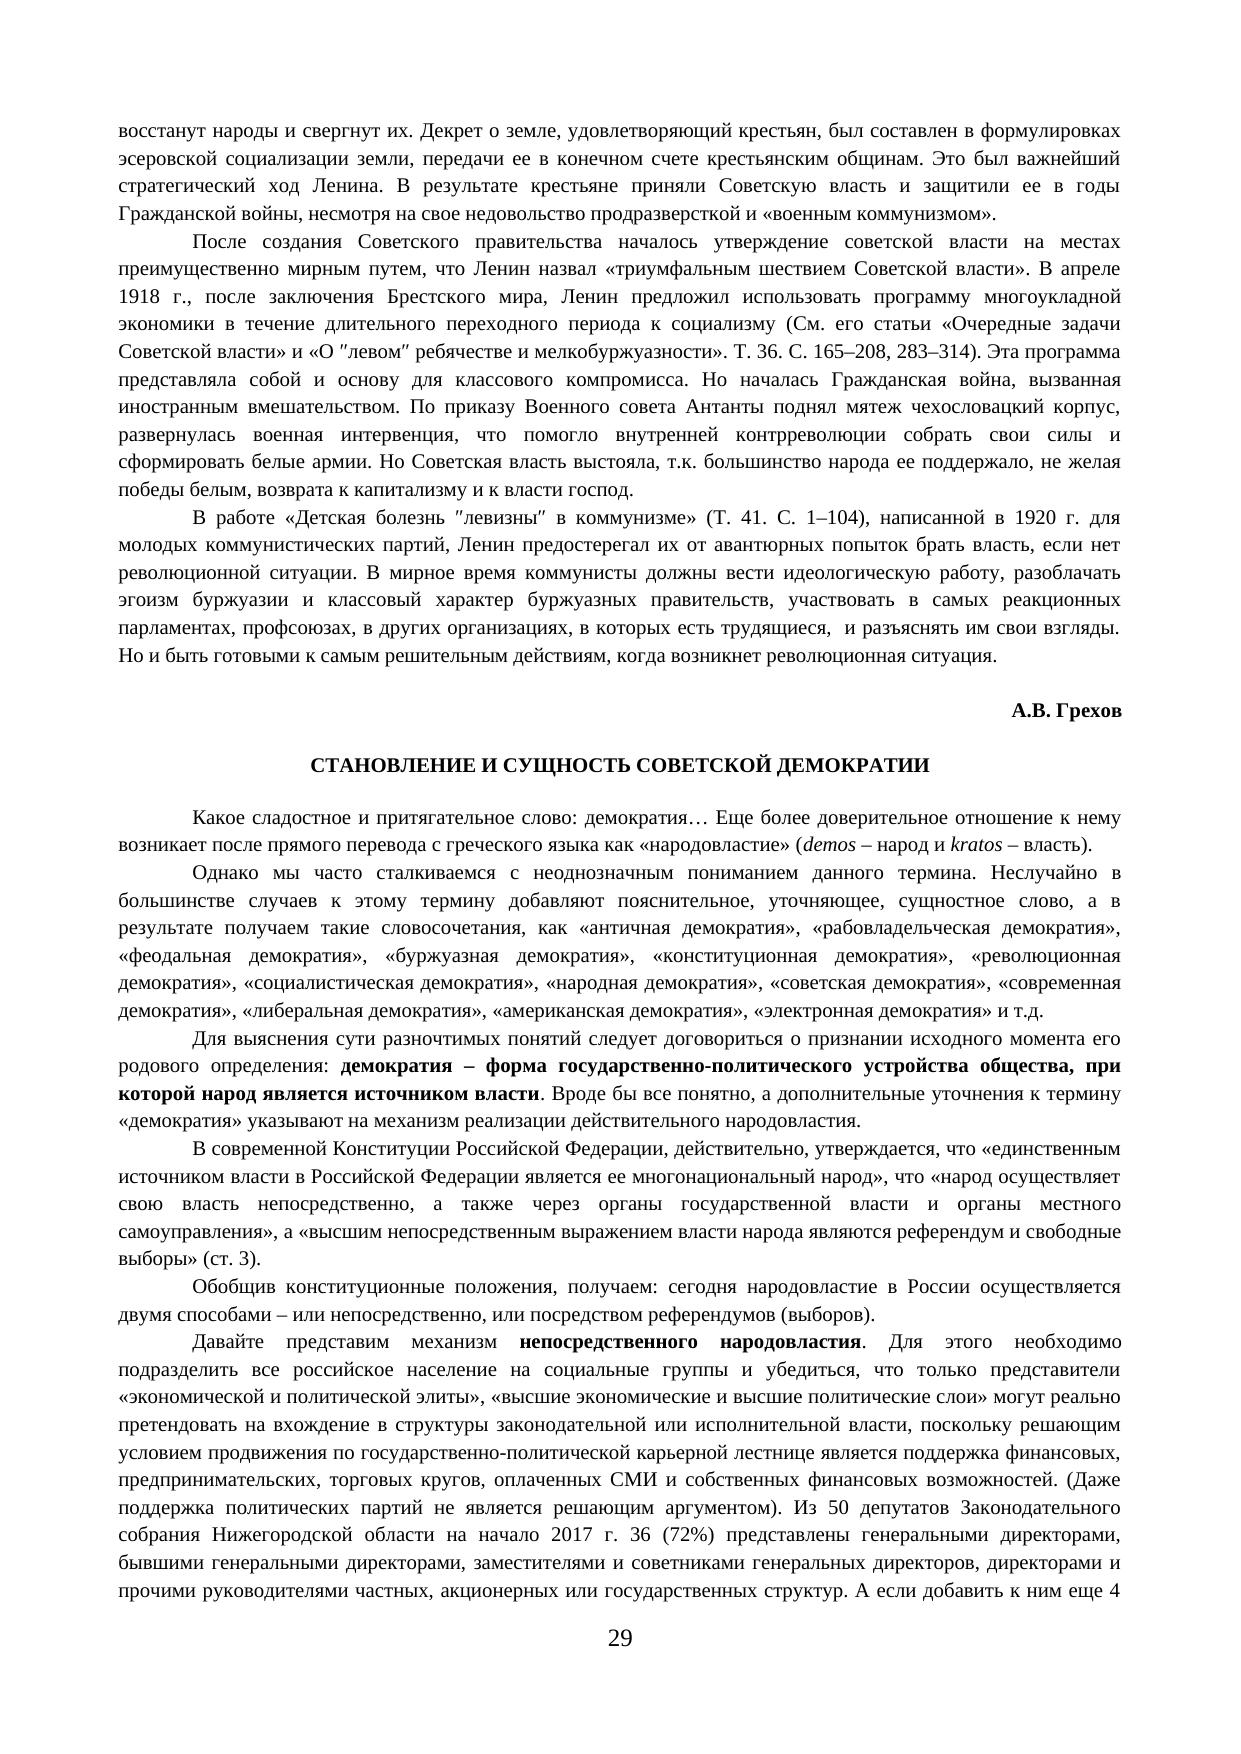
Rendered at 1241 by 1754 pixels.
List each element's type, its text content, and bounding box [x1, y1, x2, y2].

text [118, 1329, 1122, 1602]
text А.В. Грехов [118, 698, 1122, 722]
text Однако мы часто сталкиваемся с неоднозначным пониманием данного термина. Неслучайно в большинстве случаев к этому термину добавляют пояснительное, уточняющее, сущностное слово, а в результате получаем такие словосочетания, как «античная демократия», «рабовладельческая демократия», «феодальная демократия», «буржуазная демократия», «конституционная демократия», «революционная демократия», «социалистическая демократия», «народная демократия», «советская демократия», «современная демократия», «либеральная демократия», «американская демократия», «электронная демократия» и т.д. [118, 860, 1122, 1022]
text В работе «Детская болезнь ″левизны″ в коммунизме» (Т. 41. С. 1–104), написанной в . для молодых коммунистических партий, Ленин предостерегал их от авантюрных попыток брать власть, если нет революционной ситуации. В мирное время коммунисты должны вести идеологическую работу, разоблачать эгоизм буржуазии и классовый характер буржуазных правительств, участвовать в самых реакционных парламентах, профсоюзах, в других организациях, в которых есть трудящиеся, и разъяснять им свои взгляды. Но и быть готовыми к самым решительным действиям, когда возникнет революционная ситуация. [118, 504, 1122, 667]
text В современной Конституции Российской Федерации, действительно, утверждается, что «единственным источником власти в Российской Федерации является ее многонациональный народ», что «народ осуществляет свою власть непосредственно, а также через органы государственной власти и органы местного самоуправления», а «высшим непосредственным выражением власти народа являются референдум и свободные выборы» (ст. 3). [118, 1136, 1122, 1270]
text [118, 118, 1122, 225]
text Обобщив конституционные положения, получаем: сегодня народовластие в России осуществляется двумя способами – или непосредственно, или посредством референдумов (выборов). [118, 1274, 1122, 1326]
text СТАНОВЛЕНИЕ И СУЩНОСТЬ СОВЕТСКОЙ ДЕМОКРАТИИ [118, 753, 1122, 777]
text Для выяснения сути разночтимых понятий следует договориться о признании исходного момента его родового определения: демократия – форма государственно-политического устройства общества, при которой народ является источником власти. Вроде бы все понятно, а дополнительные уточнения к термину «демократия» указывают на механизм реализации действительного народовластия. [118, 1026, 1122, 1132]
text Какое сладостное и притягательное слово: демократия… Еще более доверительное отношение к нему возникает после прямого перевода с греческого языка как «народовластие» (demos – народ и kratos – власть). [118, 805, 1122, 856]
text После создания Советского правительства началось утверждение советской власти на местах преимущественно мирным путем, что Ленин назвал «триумфальным шествием Советской власти». В апреле ., после заключения Брестского мира, Ленин предложил использовать программу многоукладной экономики в течение длительного переходного периода к социализму (См. его статьи «Очередные задачи Советской власти» и «О ″левом″ ребячестве и мелкобуржуазности». Т. 36. С. 165–208, 283–314). Эта программа представляла собой и основу для классового компромисса. Но началась Гражданская война, вызванная иностранным вмешательством. По приказу Военного совета Антанты поднял мятеж чехословацкий корпус, развернулась военная интервенция, что помогло внутренней контрреволюции собрать свои силы и сформировать белые армии. Но Советская власть выстояла, т.к. большинство народа ее поддержало, не желая победы белым, возврата к капитализму и к власти господ. [118, 228, 1122, 501]
